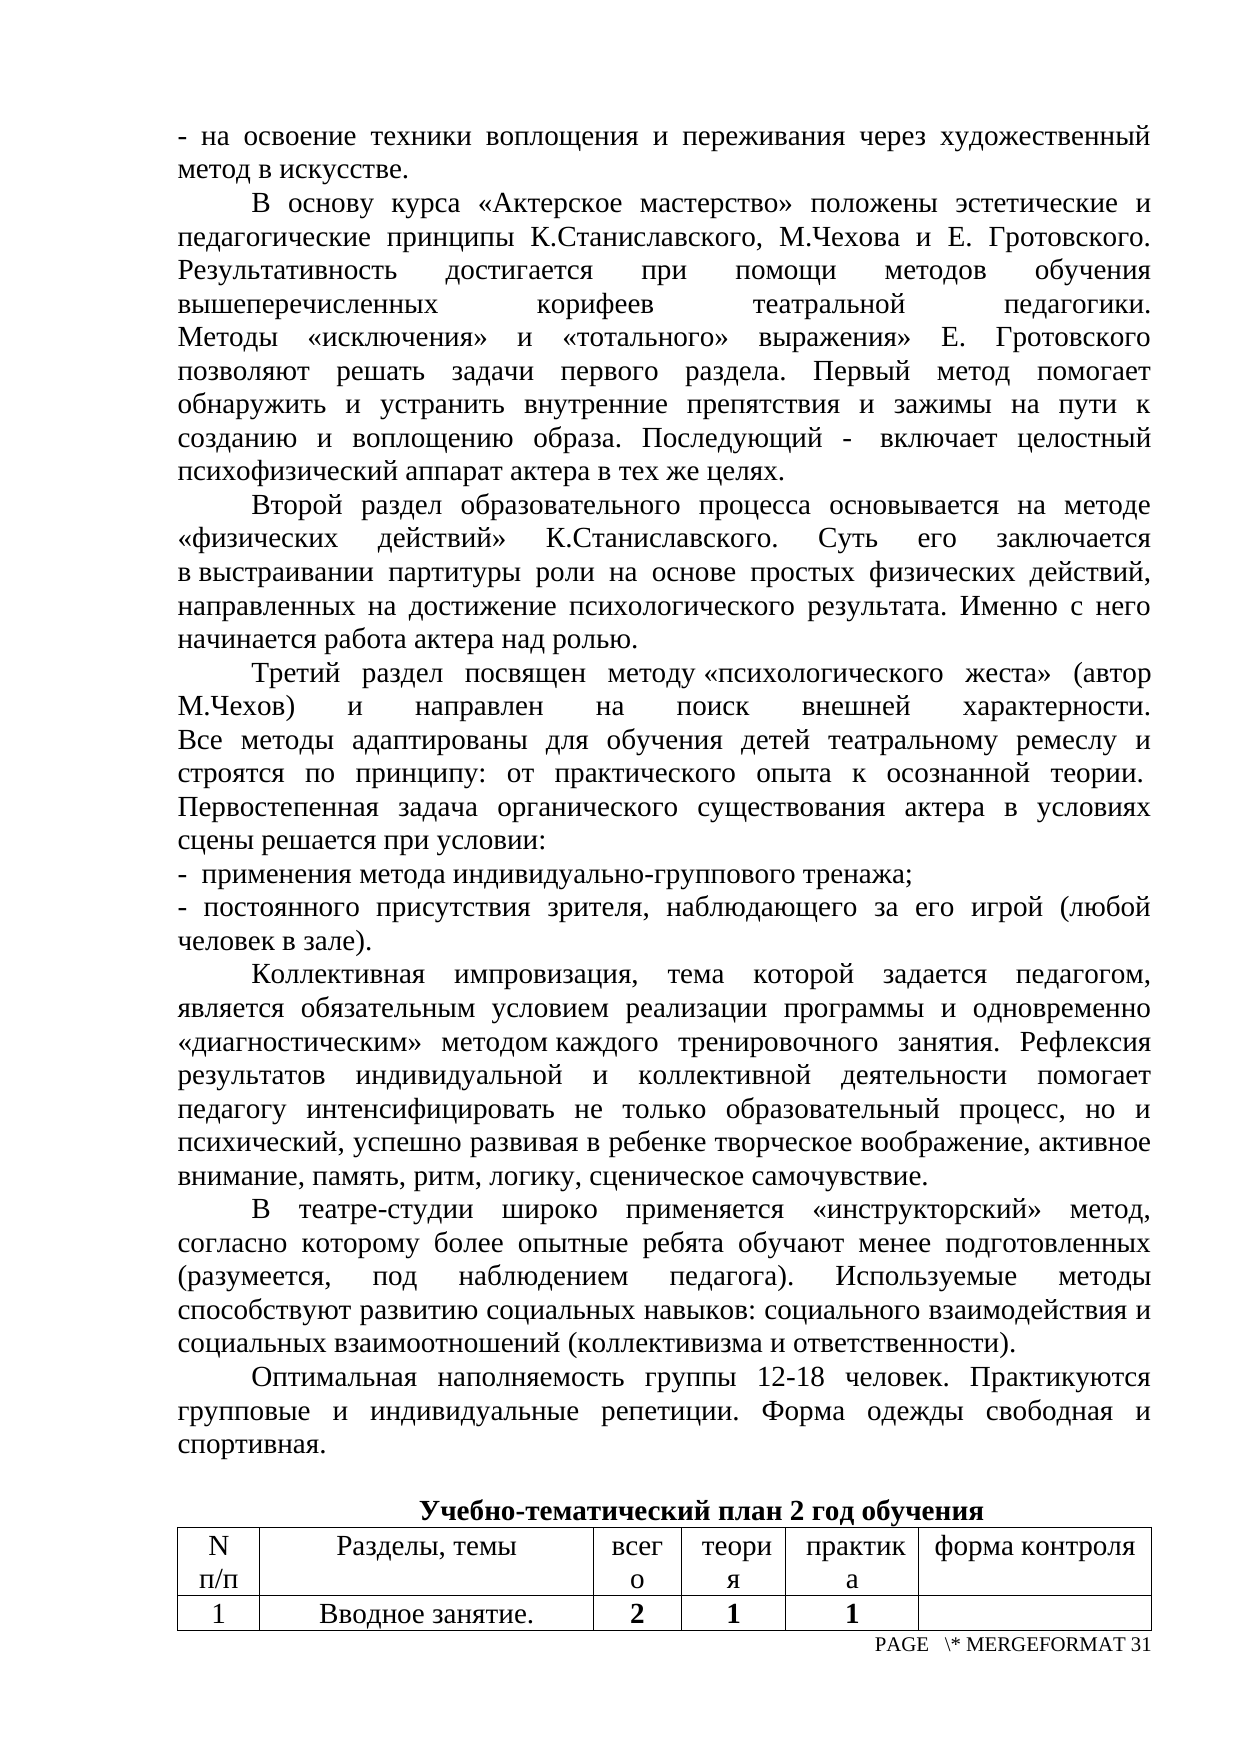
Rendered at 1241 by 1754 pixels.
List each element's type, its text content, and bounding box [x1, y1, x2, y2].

text В театре-студии широко применяется «инструкторский» метод, согласно которому более опытные ребята обучают менее подготовленных (разумеется, под наблюдением педагога). Используемые методы способствуют развитию социальных навыков: социального взаимодействия и социальных взаимоотношений (коллективизма и ответственности). [177, 1191, 1152, 1359]
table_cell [260, 1596, 593, 1629]
table_cell 1 [178, 1596, 259, 1629]
table_header форма контроля [919, 1528, 1151, 1595]
text Оптимальная наполняемость группы 12-18 человек. Практикуются групповые и индивидуальные репетиции. Форма одежды свободная и спортивная. [177, 1359, 1152, 1460]
table_header практика [786, 1528, 918, 1595]
text Третий раздел посвящен методу «психологического жеста» (автор М.Чехов) и направлен на поиск внешней характерности. Все методы адаптированы для обучения детей театральному ремеслу и строятся по принципу: от практического опыта к осознанной теории. Первостепенная задача органического существования актера в условиях сцены решается при условии: [177, 655, 1152, 856]
table_header Nп/п [178, 1528, 259, 1595]
table_header Разделы, темы [260, 1528, 593, 1595]
text Учебно-тематический план 2 год обучения [177, 1493, 1152, 1527]
table_cell 1 [786, 1596, 918, 1629]
text - применения метода индивидуально-группового тренажа; [177, 856, 1152, 889]
text В основу курса «Актерское мастерство» положены эстетические и педагогические принципы К.Станиславского, М.Чехова и Е. Гротовского. Результативность достигается при помощи методов обучения вышеперечисленных корифеев театральной педагогики. Методы «исключения» и «тотального» выражения» Е. Гротовского позволяют решать задачи первого раздела. Первый метод помогает обнаружить и устранить внутренние препятствия и зажимы на пути к созданию и воплощению образа. Последующий - включает целостный психофизический аппарат актера в тех же целях. [177, 185, 1152, 487]
text - постоянного присутствия зрителя, наблюдающего за его игрой (любой человек в зале). [177, 889, 1152, 957]
text - на освоение техники воплощения и переживания через художественный метод в искусстве. [177, 118, 1152, 185]
table_header всего [594, 1528, 681, 1595]
table_header теория [682, 1528, 785, 1595]
table_cell [919, 1596, 1151, 1629]
table_cell 2 [594, 1596, 681, 1629]
table_cell 1 [682, 1596, 785, 1629]
text Второй раздел образовательного процесса основывается на методе «физических действий» К.Станиславского. Суть его заключается в выстраивании партитуры роли на основе простых физических действий, направленных на достижение психологического результата. Именно с него начинается работа актера над ролью. [177, 487, 1152, 655]
text Коллективная импровизация, тема которой задается педагогом, является обязательным условием реализации программы и одновременно «диагностическим» методом каждого тренировочного занятия. Рефлексия результатов индивидуальной и коллективной деятельности помогает педагогу интенсифицировать не только образовательный процесс, но и психический, успешно развивая в ребенке творческое воображение, активное внимание, память, ритм, логику, сценическое самочувствие. [177, 957, 1152, 1191]
